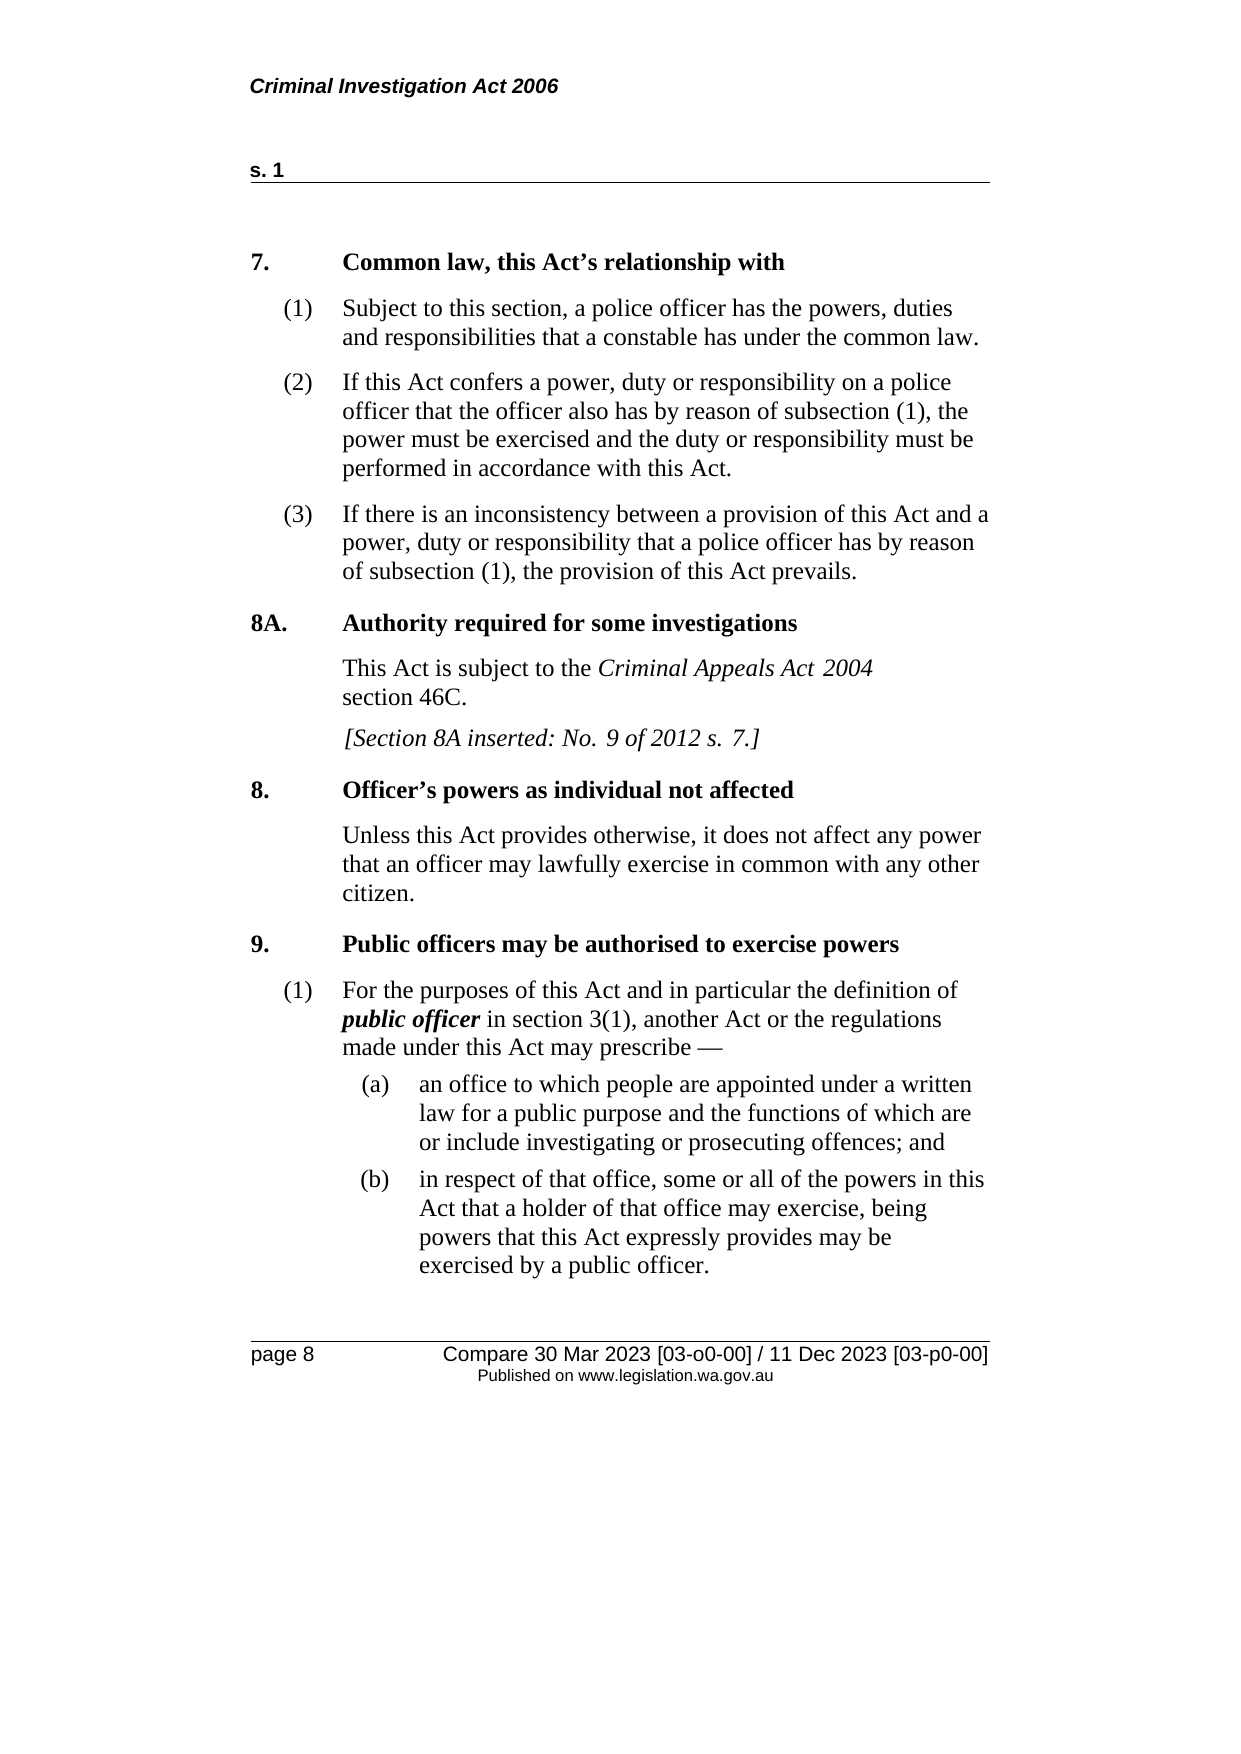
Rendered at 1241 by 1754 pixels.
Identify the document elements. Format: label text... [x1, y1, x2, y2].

text (2) If this Act confers a power, duty or responsibility on a police officer that the officer also has by reason of subsection (1), the power must be exercised and the duty or responsibility must be performed in accordance with this Act. [251, 367, 990, 482]
text Unless this Act provides otherwise, it does not affect any power that an officer may lawfully exercise in common with any other citizen. [251, 820, 990, 907]
text [Section 8A inserted: No. 9 of 2012 s. 7.] [251, 723, 990, 752]
subtitle 9. Public officers may be authorised to exercise powers [251, 929, 990, 958]
text (a) an office to which people are appointed under a written law for a public purpose and the functions of which are or include investigating or prosecuting offences; and [251, 1069, 990, 1156]
text This Act is subject to the Criminal Appeals Act 2004 section 46C. [251, 653, 990, 711]
text (1) For the purposes of this Act and in particular the definition of public officer in section 3(1), another Act or the regulations made under this Act may prescribe — [251, 975, 990, 1061]
text (b) in respect of that office, some or all of the powers in this Act that a holder of that office may exercise, being powers that this Act expressly provides may be exercised by a public officer. [251, 1164, 990, 1279]
text (3) If there is an inconsistency between a provision of this Act and a power, duty or responsibility that a police officer has by reason of subsection (1), the provision of this Act prevails. [251, 499, 990, 585]
subtitle 7. Common law, this Act’s relationship with [251, 247, 990, 276]
subtitle 8A. Authority required for some investigations [251, 608, 990, 637]
subtitle 8. Officer’s powers as individual not affected [251, 775, 990, 804]
text (1) Subject to this section, a police officer has the powers, duties and responsibilities that a constable has under the common law. [251, 293, 990, 350]
